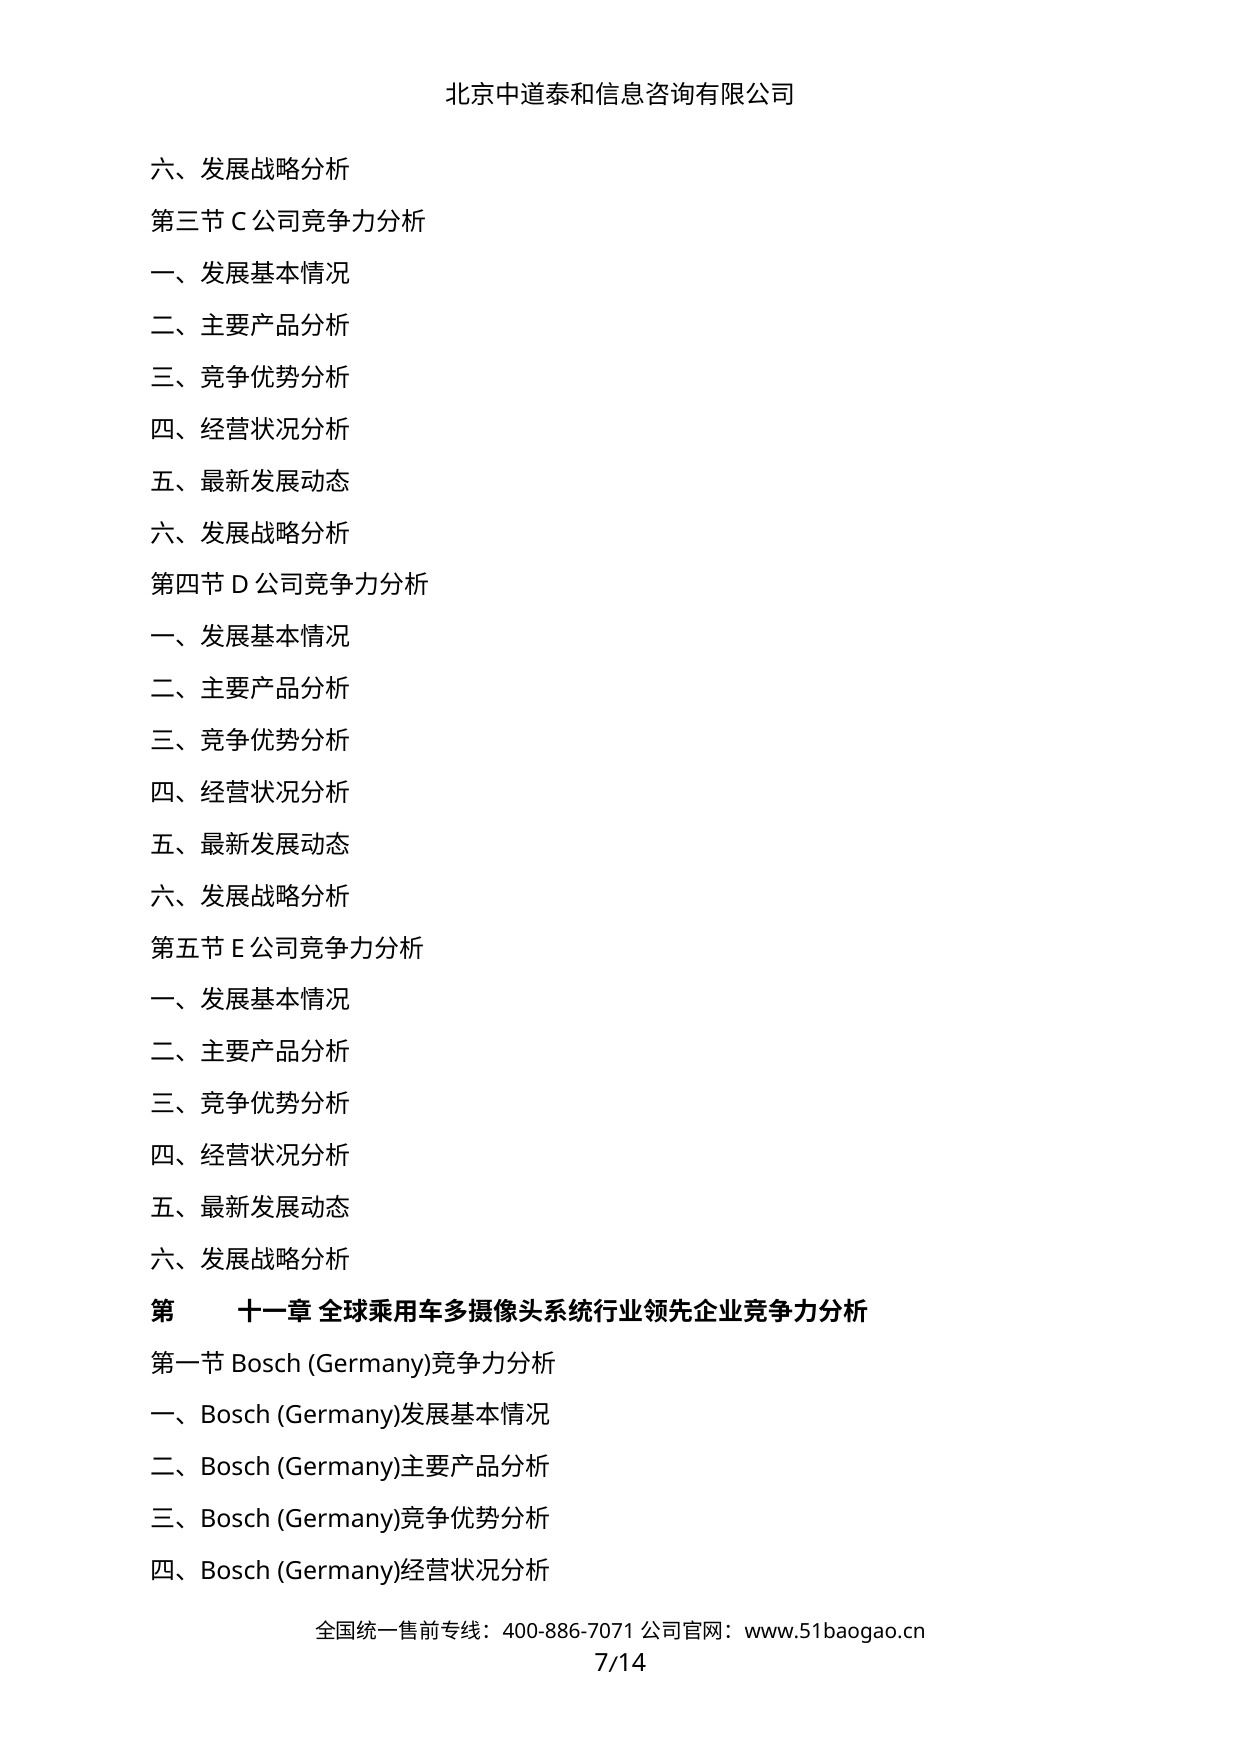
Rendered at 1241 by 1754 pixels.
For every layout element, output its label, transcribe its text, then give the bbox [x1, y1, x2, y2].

text 六、发展战略分析 [150, 150, 1090, 186]
text 四、经营状况分析 [150, 772, 1090, 809]
text 四、Bosch (Germany)经营状况分析 [150, 1551, 1090, 1587]
text 二、主要产品分析 [150, 306, 1090, 342]
text 一、发展基本情况 [150, 980, 1090, 1016]
text 第五节 E公司竞争力分析 [150, 928, 1090, 964]
text 第 十一章 全球乘用车多摄像头系统行业领先企业竞争力分析 [150, 1291, 1090, 1327]
text 六、发展战略分析 [150, 1239, 1090, 1276]
text 五、最新发展动态 [150, 824, 1090, 861]
text 六、发展战略分析 [150, 876, 1090, 912]
text 四、经营状况分析 [150, 1136, 1090, 1172]
text 二、Bosch (Germany)主要产品分析 [150, 1447, 1090, 1483]
text 三、竞争优势分析 [150, 357, 1090, 394]
text 一、发展基本情况 [150, 254, 1090, 290]
text 第一节 Bosch (Germany)竞争力分析 [150, 1343, 1090, 1379]
text 二、主要产品分析 [150, 669, 1090, 705]
text 四、经营状况分析 [150, 409, 1090, 446]
text 第三节 C公司竞争力分析 [150, 202, 1090, 238]
text 二、主要产品分析 [150, 1032, 1090, 1068]
text 三、竞争优势分析 [150, 1084, 1090, 1120]
text 一、Bosch (Germany)发展基本情况 [150, 1395, 1090, 1431]
text 六、发展战略分析 [150, 513, 1090, 549]
text 五、最新发展动态 [150, 1187, 1090, 1224]
text 第四节 D公司竞争力分析 [150, 565, 1090, 601]
text 三、Bosch (Germany)竞争优势分析 [150, 1499, 1090, 1535]
text 三、竞争优势分析 [150, 721, 1090, 757]
text 一、发展基本情况 [150, 617, 1090, 653]
text 五、最新发展动态 [150, 461, 1090, 497]
